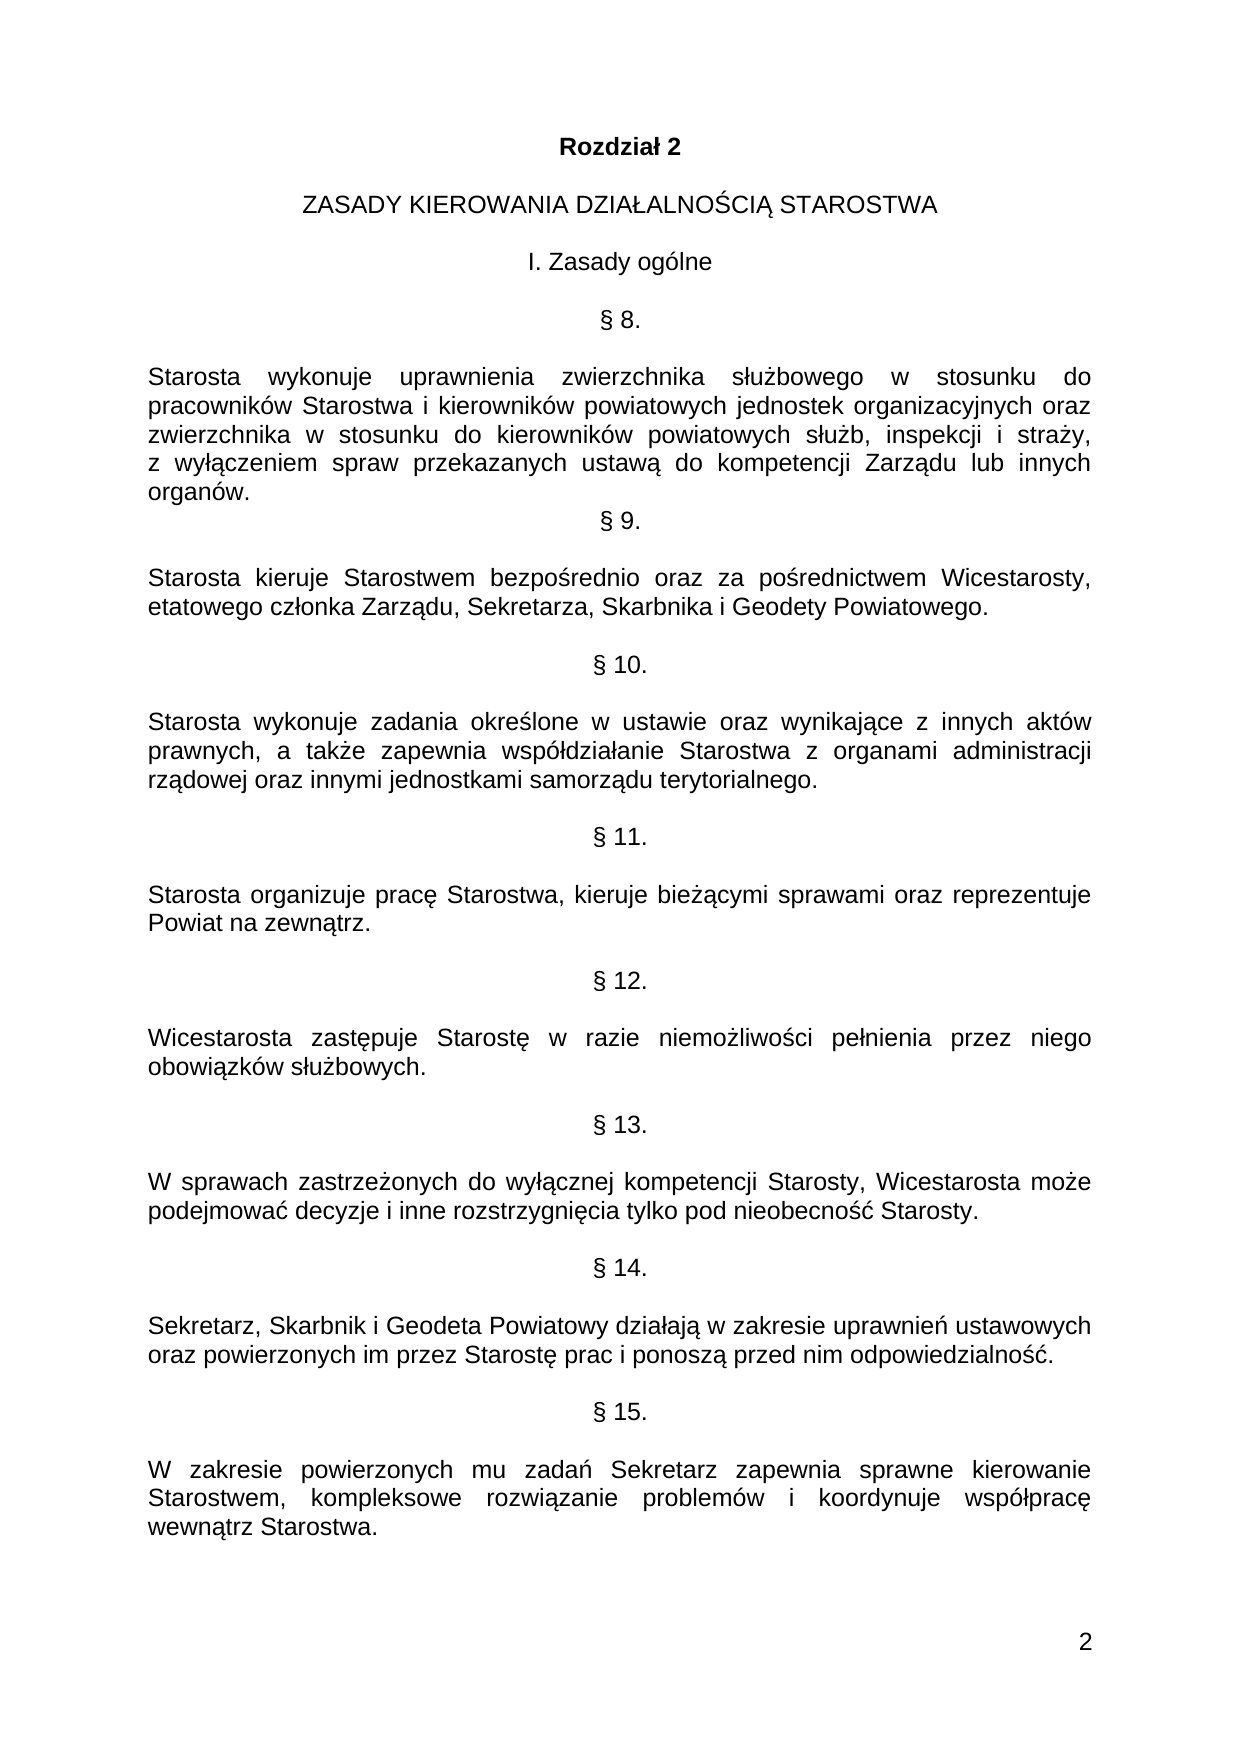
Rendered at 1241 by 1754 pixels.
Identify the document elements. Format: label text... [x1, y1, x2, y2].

text § 13. [148, 1110, 1093, 1138]
text § 14. [148, 1253, 1093, 1282]
text ZASADY KIEROWANIA DZIAŁALNOŚCIĄ STAROSTWA [148, 190, 1093, 218]
text § 9. [148, 506, 1093, 535]
text W sprawach zastrzeżonych do wyłącznej kompetencji Starosty, Wicestarosta może podejmować decyzje i inne rozstrzygnięcia tylko pod nieobecność Starosty. [148, 1167, 1093, 1225]
text § 15. [148, 1397, 1093, 1426]
text § 8. [148, 305, 1093, 333]
subtitle I. Zasady ogólne [148, 247, 1093, 276]
text W zakresie powierzonych mu zadań Sekretarz zapewnia sprawne kierowanie Starostwem, kompleksowe rozwiązanie problemów i koordynuje współpracę wewnątrz Starostwa. [148, 1455, 1093, 1541]
text Starosta organizuje pracę Starostwa, kieruje bieżącymi sprawami oraz reprezentuje Powiat na zewnątrz. [148, 880, 1093, 937]
text Starosta wykonuje zadania określone w ustawie oraz wynikające z innych aktów prawnych, a także zapewnia współdziałanie Starostwa z organami administracji rządowej oraz innymi jednostkami samorządu terytorialnego. [148, 707, 1093, 793]
text Rozdział 2 [148, 132, 1093, 161]
text § 12. [148, 966, 1093, 995]
text Starosta wykonuje uprawnienia zwierzchnika służbowego w stosunku do pracowników Starostwa i kierowników powiatowych jednostek organizacyjnych oraz zwierzchnika w stosunku do kierowników powiatowych służb, inspekcji i straży, z wyłączeniem spraw przekazanych ustawą do kompetencji Zarządu lub innych organów. [148, 362, 1093, 506]
text Wicestarosta zastępuje Starostę w razie niemożliwości pełnienia przez niego obowiązków służbowych. [148, 1023, 1093, 1081]
text § 11. [148, 822, 1093, 851]
text Starosta kieruje Starostwem bezpośrednio oraz za pośrednictwem Wicestarosty, etatowego członka Zarządu, Sekretarza, Skarbnika i Geodety Powiatowego. [148, 563, 1093, 621]
text § 10. [148, 650, 1093, 678]
text Sekretarz, Skarbnik i Geodeta Powiatowy działają w zakresie uprawnień ustawowych oraz powierzonych im przez Starostę prac i ponoszą przed nim odpowiedzialność. [148, 1311, 1093, 1368]
